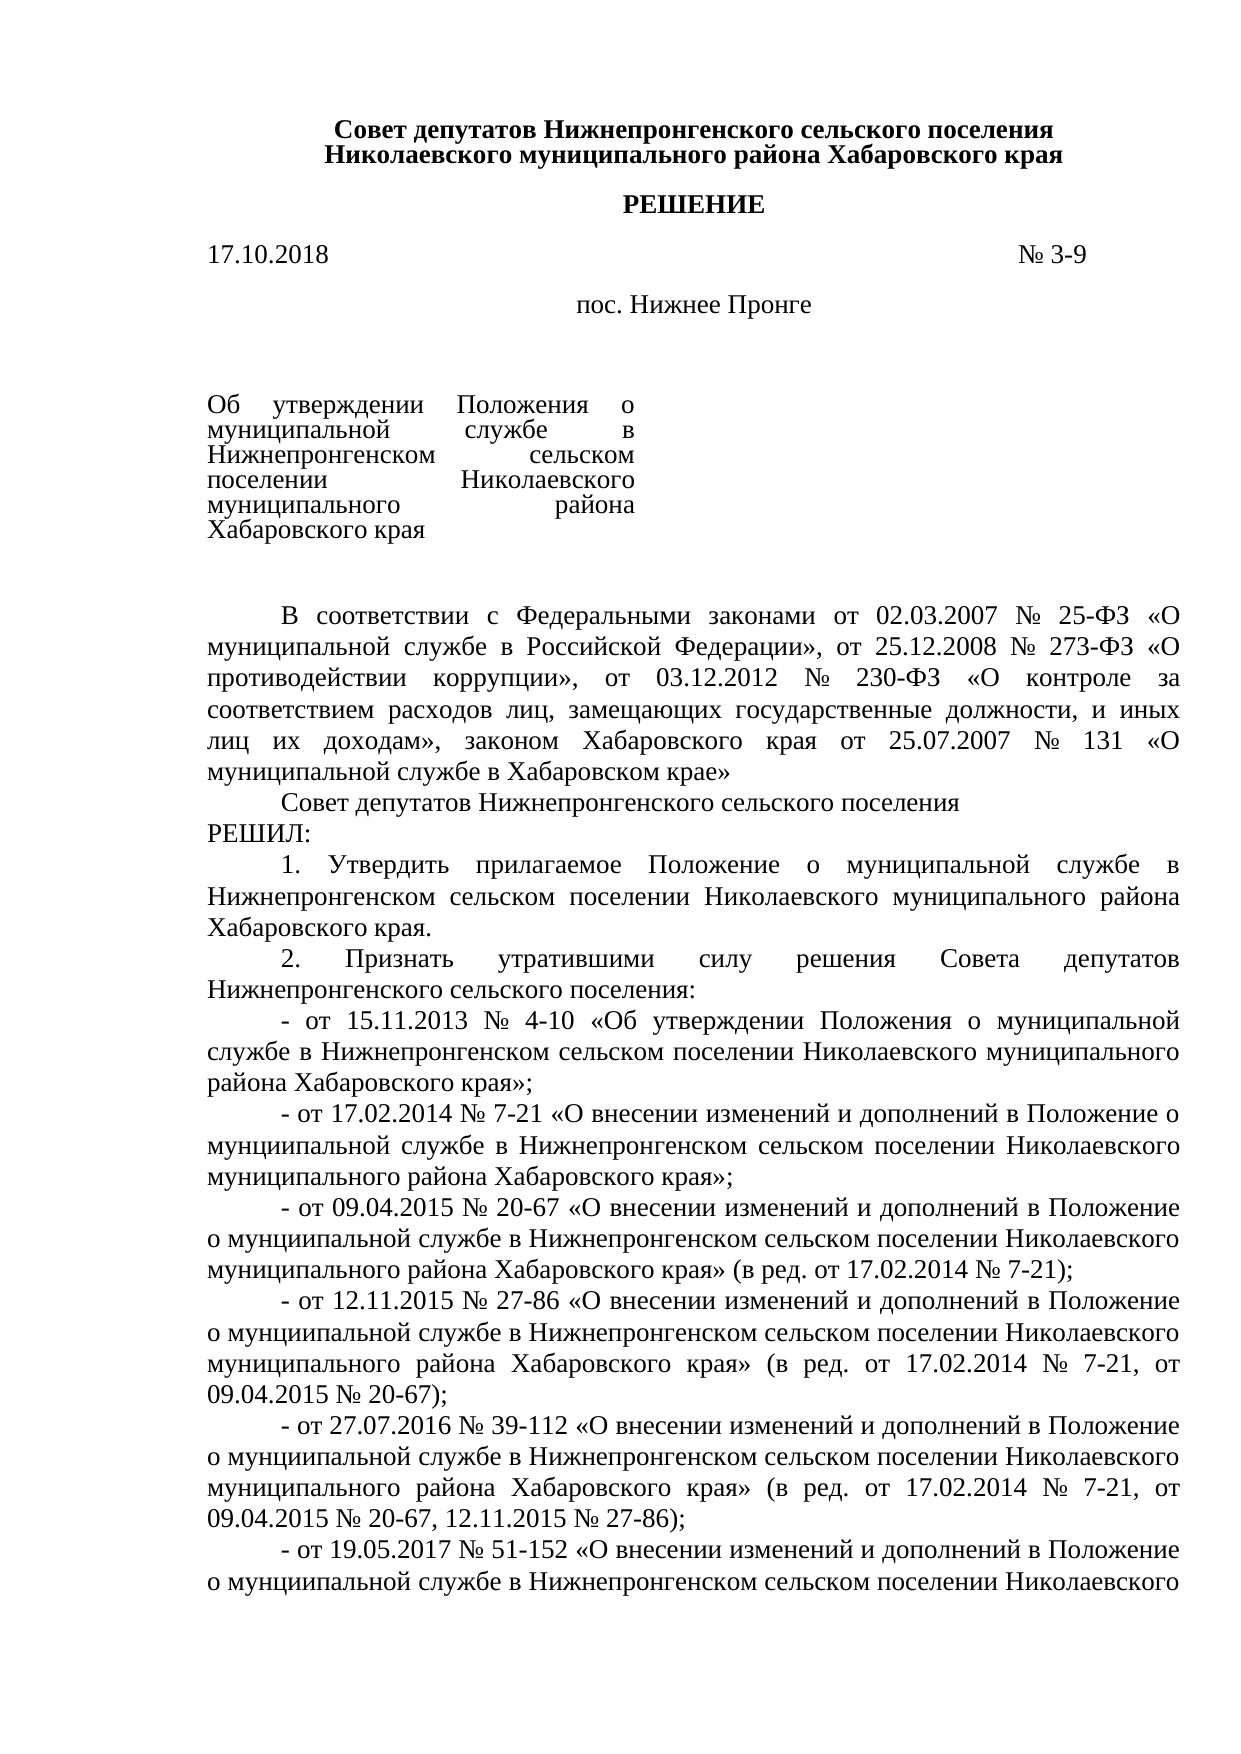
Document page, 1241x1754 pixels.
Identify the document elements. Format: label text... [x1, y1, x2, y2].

text - от 15.11.2013 № 4-10 «Об утверждении Положения о муниципальной службе в Нижнепронгенском сельском поселении Николаевского муниципального района Хабаровского края»; [207, 1004, 1181, 1098]
text пос. Нижнее Пронге [207, 293, 1181, 318]
text Совет депутатов Нижнепронгенского сельского поселения [207, 786, 1181, 817]
text Николаевского муниципального района Хабаровского края [207, 143, 1181, 168]
text - от 12.11.2015 № 27-86 «О внесении изменений и дополнений в Положение о мунциипальной службе в Нижнепронгенском сельском поселении Николаевского муниципального района Хабаровского края» (в ред. от 17.02.2014 № 7-21, от 09.04.2015 № 20-67); [207, 1284, 1181, 1409]
text 17.10.2018 № 3-9 [207, 243, 1181, 268]
text РЕШИЛ: [207, 817, 1181, 848]
text - от 17.02.2014 № 7-21 «О внесении изменений и дополнений в Положение о мунциипальной службе в Нижнепронгенском сельском поселении Николаевского муниципального района Хабаровского края»; [207, 1098, 1181, 1191]
text 2. Признать утратившими силу решения Совета депутатов Нижнепронгенского сельского поселения: [207, 942, 1181, 1004]
text 1. Утвердить прилагаемое Положение о муниципальной службе в Нижнепронгенском сельском поселении Николаевского муниципального района Хабаровского края. [207, 848, 1181, 942]
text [207, 1534, 1181, 1596]
text - от 09.04.2015 № 20-67 «О внесении изменений и дополнений в Положение о мунциипальной службе в Нижнепронгенском сельском поселении Николаевского муниципального района Хабаровского края» (в ред. от 17.02.2014 № 7-21); [207, 1191, 1181, 1284]
text - от 27.07.2016 № 39-112 «О внесении изменений и дополнений в Положение о мунциипальной службе в Нижнепронгенском сельском поселении Николаевского муниципального района Хабаровского края» (в ред. от 17.02.2014 № 7-21, от 09.04.2015 № 20-67, 12.11.2015 № 27-86); [207, 1409, 1181, 1534]
text Совет депутатов Нижнепронгенского сельского поселения [207, 118, 1181, 143]
text В соответствии с Федеральными законами от 02.03.2007 № 25-ФЗ «О муниципальной службе в Российской Федерации», от 25.12.2008 № 273-ФЗ «О противодействии коррупции», от 03.12.2012 № 230-ФЗ «О контроле за соответствием расходов лиц, замещающих государственные должности, и иных лиц их доходам», законом Хабаровского края от 25.07.2007 № 131 «О муниципальной службе в Хабаровском крае» [207, 599, 1181, 786]
text Об утверждении Положения о муниципальной службе в Нижнепронгенском сельском поселении Николаевского муниципального района Хабаровского края [207, 393, 635, 543]
text РЕШЕНИЕ [207, 193, 1181, 218]
